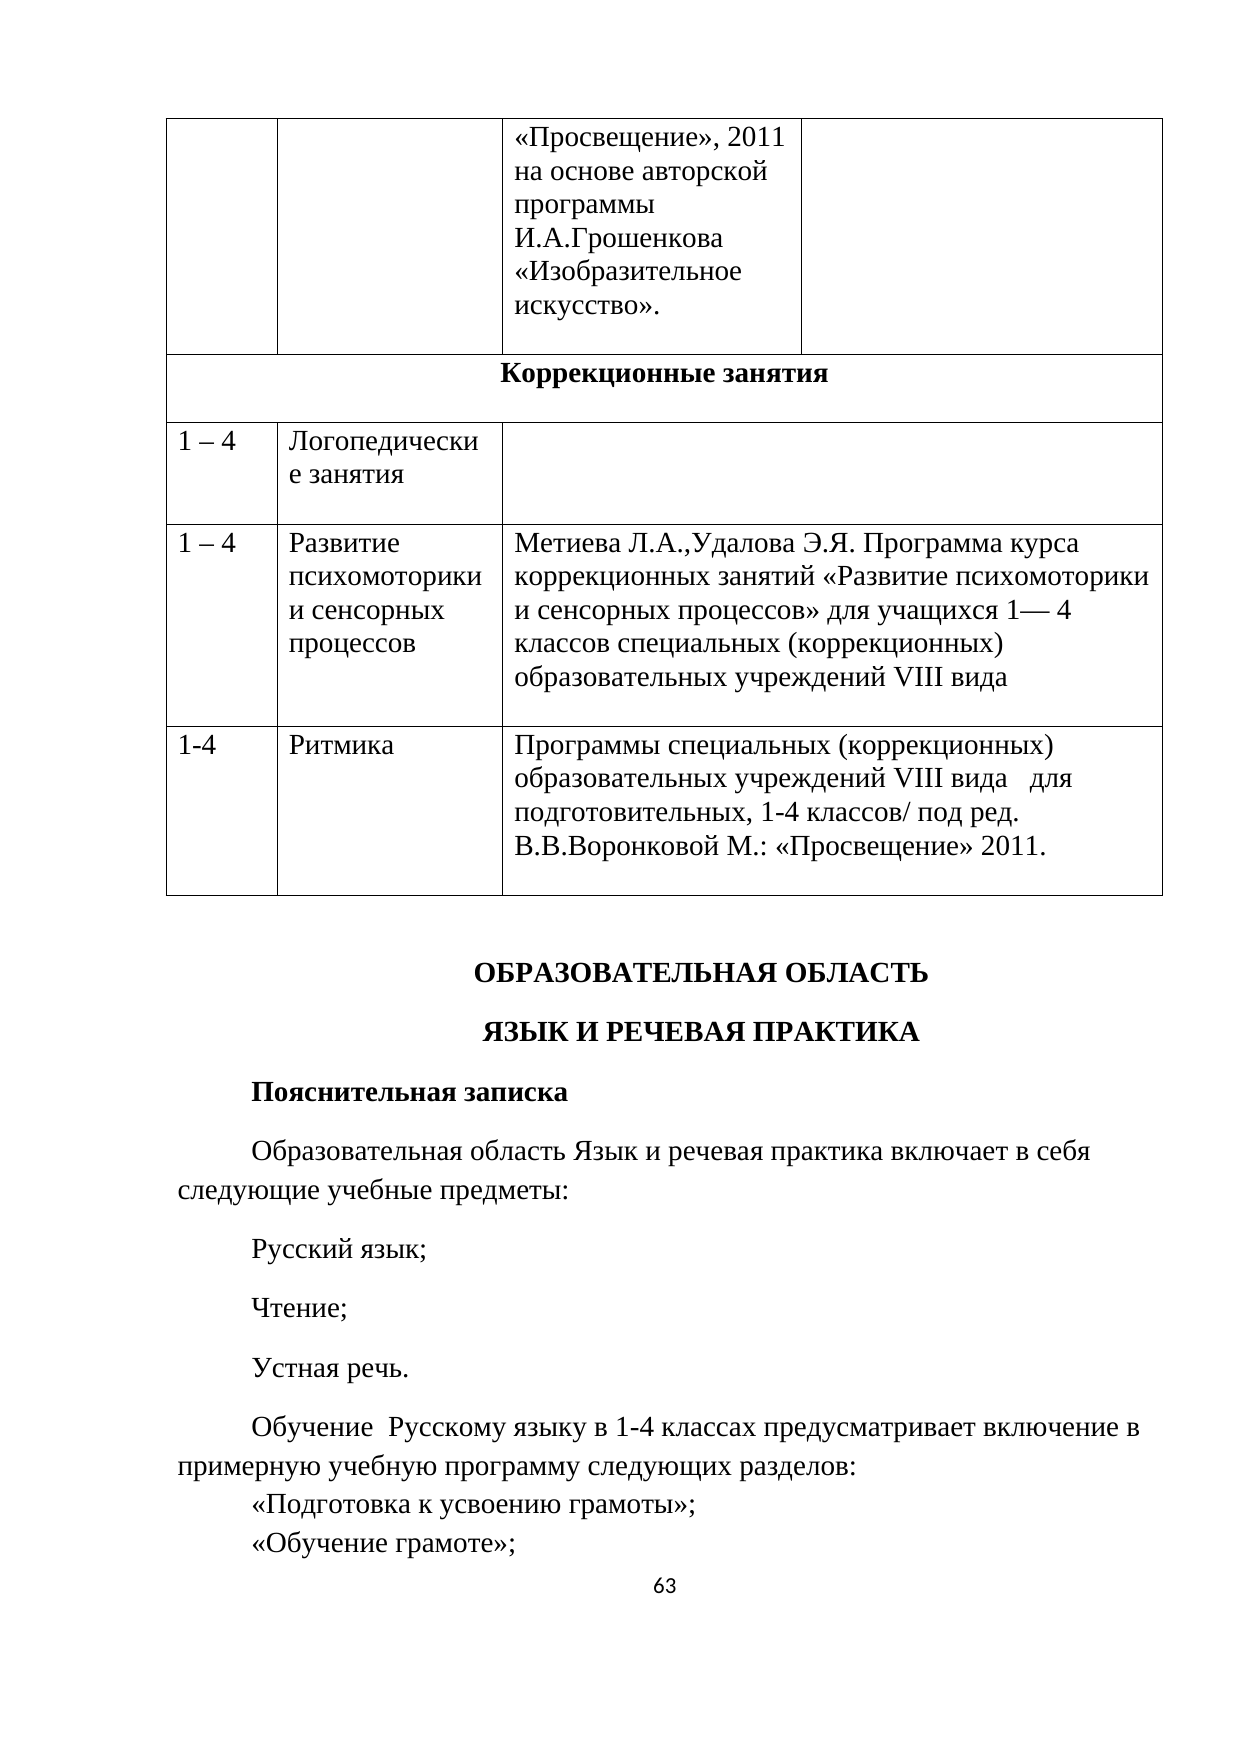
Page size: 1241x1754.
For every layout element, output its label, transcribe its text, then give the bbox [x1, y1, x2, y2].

table_cell Программы специальных (коррекционных) образовательных учреждений VIII вида для подготовительных, 1-4 классов/ под ред. В.В.Воронковой М.: «Просвещение» 2011. [503, 727, 1162, 895]
table_cell Метиева Л.А.,Удалова Э.Я. Программа курса коррекционных занятий «Развитие психомоторики и сенсорных процессов» для учащихся 1— 4 классов специальных (коррекционных) образовательных учреждений VIII вида [503, 525, 1162, 726]
text Устная речь. [177, 1350, 1152, 1383]
text Русский язык; [177, 1231, 1152, 1265]
text ОБРАЗОВАТЕЛЬНАЯ ОБЛАСТЬ [177, 955, 1152, 989]
text Обучение Русскому языку в 1-4 классах предусматривает включение в примерную учебную программу следующих разделов: [177, 1409, 1152, 1481]
table_cell [503, 423, 1162, 524]
table_cell 4 [167, 119, 277, 354]
text Чтение; [177, 1291, 1152, 1324]
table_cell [503, 119, 801, 354]
table_cell 1 – 4 [167, 525, 277, 726]
table_cell Коррекционные занятия [167, 355, 1162, 422]
text «Подготовка к усвоению грамоты»; [177, 1486, 1152, 1520]
text «Обучение грамоте»; [177, 1525, 1152, 1558]
table_cell Логопедические занятия [278, 423, 502, 524]
table_cell 1 – 4 [167, 423, 277, 524]
text ЯЗЫК И РЕЧЕВАЯ ПРАКТИКА [177, 1014, 1152, 1048]
table_cell Ритмика [278, 727, 502, 895]
table_cell Развитие психомоторики и сенсорных процессов [278, 525, 502, 726]
text Образовательная область Язык и речевая практика включает в себя следующие учебные предметы: [177, 1133, 1152, 1205]
text Пояснительная записка [177, 1074, 1152, 1107]
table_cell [278, 119, 502, 354]
table_cell 1-4 [167, 727, 277, 895]
table_cell [802, 119, 1162, 354]
